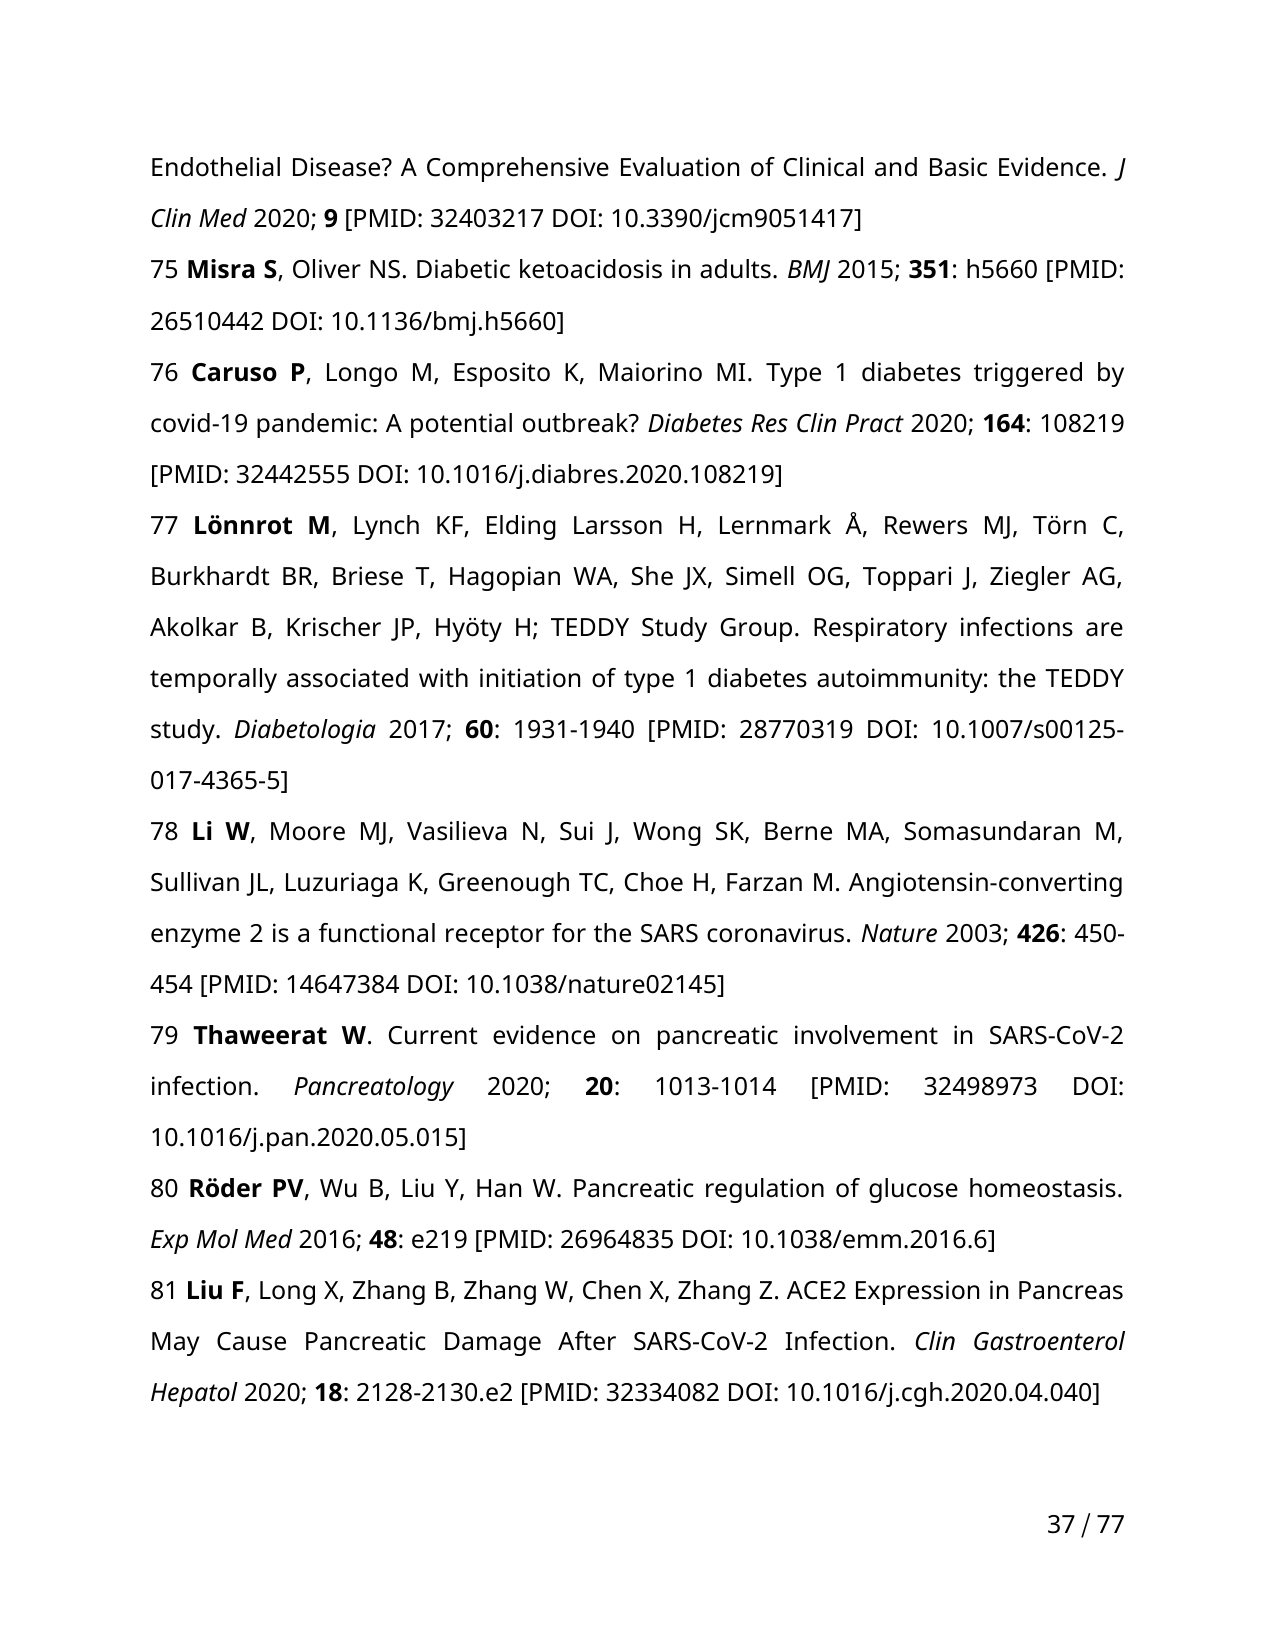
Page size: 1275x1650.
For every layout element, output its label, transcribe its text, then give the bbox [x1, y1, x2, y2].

text 75 Misra S, Oliver NS. Diabetic ketoacidosis in adults. BMJ 2015; 351: h5660 [PMID: 26510442 DOI: 10.1136/bmj.h5660] [150, 252, 1125, 337]
text 79 Thaweerat W. Current evidence on pancreatic involvement in SARS-CoV-2 infection. Pancreatology 2020; 20: 1013-1014 [PMID: 32498973 DOI: 10.1016/j.pan.2020.05.015] [150, 1018, 1125, 1154]
text 80 Röder PV, Wu B, Liu Y, Han W. Pancreatic regulation of glucose homeostasis. Exp Mol Med 2016; 48: e219 [PMID: 26964835 DOI: 10.1038/emm.2016.6] [150, 1171, 1125, 1256]
text 78 Li W, Moore MJ, Vasilieva N, Sui J, Wong SK, Berne MA, Somasundaran M, Sullivan JL, Luzuriaga K, Greenough TC, Choe H, Farzan M. Angiotensin-converting enzyme 2 is a functional receptor for the SARS coronavirus. Nature 2003; 426: 450-454 [PMID: 14647384 DOI: 10.1038/nature02145] [150, 813, 1125, 1001]
text 76 Caruso P, Longo M, Esposito K, Maiorino MI. Type 1 diabetes triggered by covid-19 pandemic: A potential outbreak? Diabetes Res Clin Pract 2020; 164: 108219 [PMID: 32442555 DOI: 10.1016/j.diabres.2020.108219] [150, 354, 1125, 490]
text 81 Liu F, Long X, Zhang B, Zhang W, Chen X, Zhang Z. ACE2 Expression in Pancreas May Cause Pancreatic Damage After SARS-CoV-2 Infection. Clin Gastroenterol Hepatol 2020; 18: 2128-2130.e2 [PMID: 32334082 DOI: 10.1016/j.cgh.2020.04.040] [150, 1273, 1125, 1409]
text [150, 150, 1125, 235]
text 77 Lönnrot M, Lynch KF, Elding Larsson H, Lernmark Å, Rewers MJ, Törn C, Burkhardt BR, Briese T, Hagopian WA, She JX, Simell OG, Toppari J, Ziegler AG, Akolkar B, Krischer JP, Hyöty H; TEDDY Study Group. Respiratory infections are temporally associated with initiation of type 1 diabetes autoimmunity: the TEDDY study. Diabetologia 2017; 60: 1931-1940 [PMID: 28770319 DOI: 10.1007/s00125-017-4365-5] [150, 507, 1125, 797]
